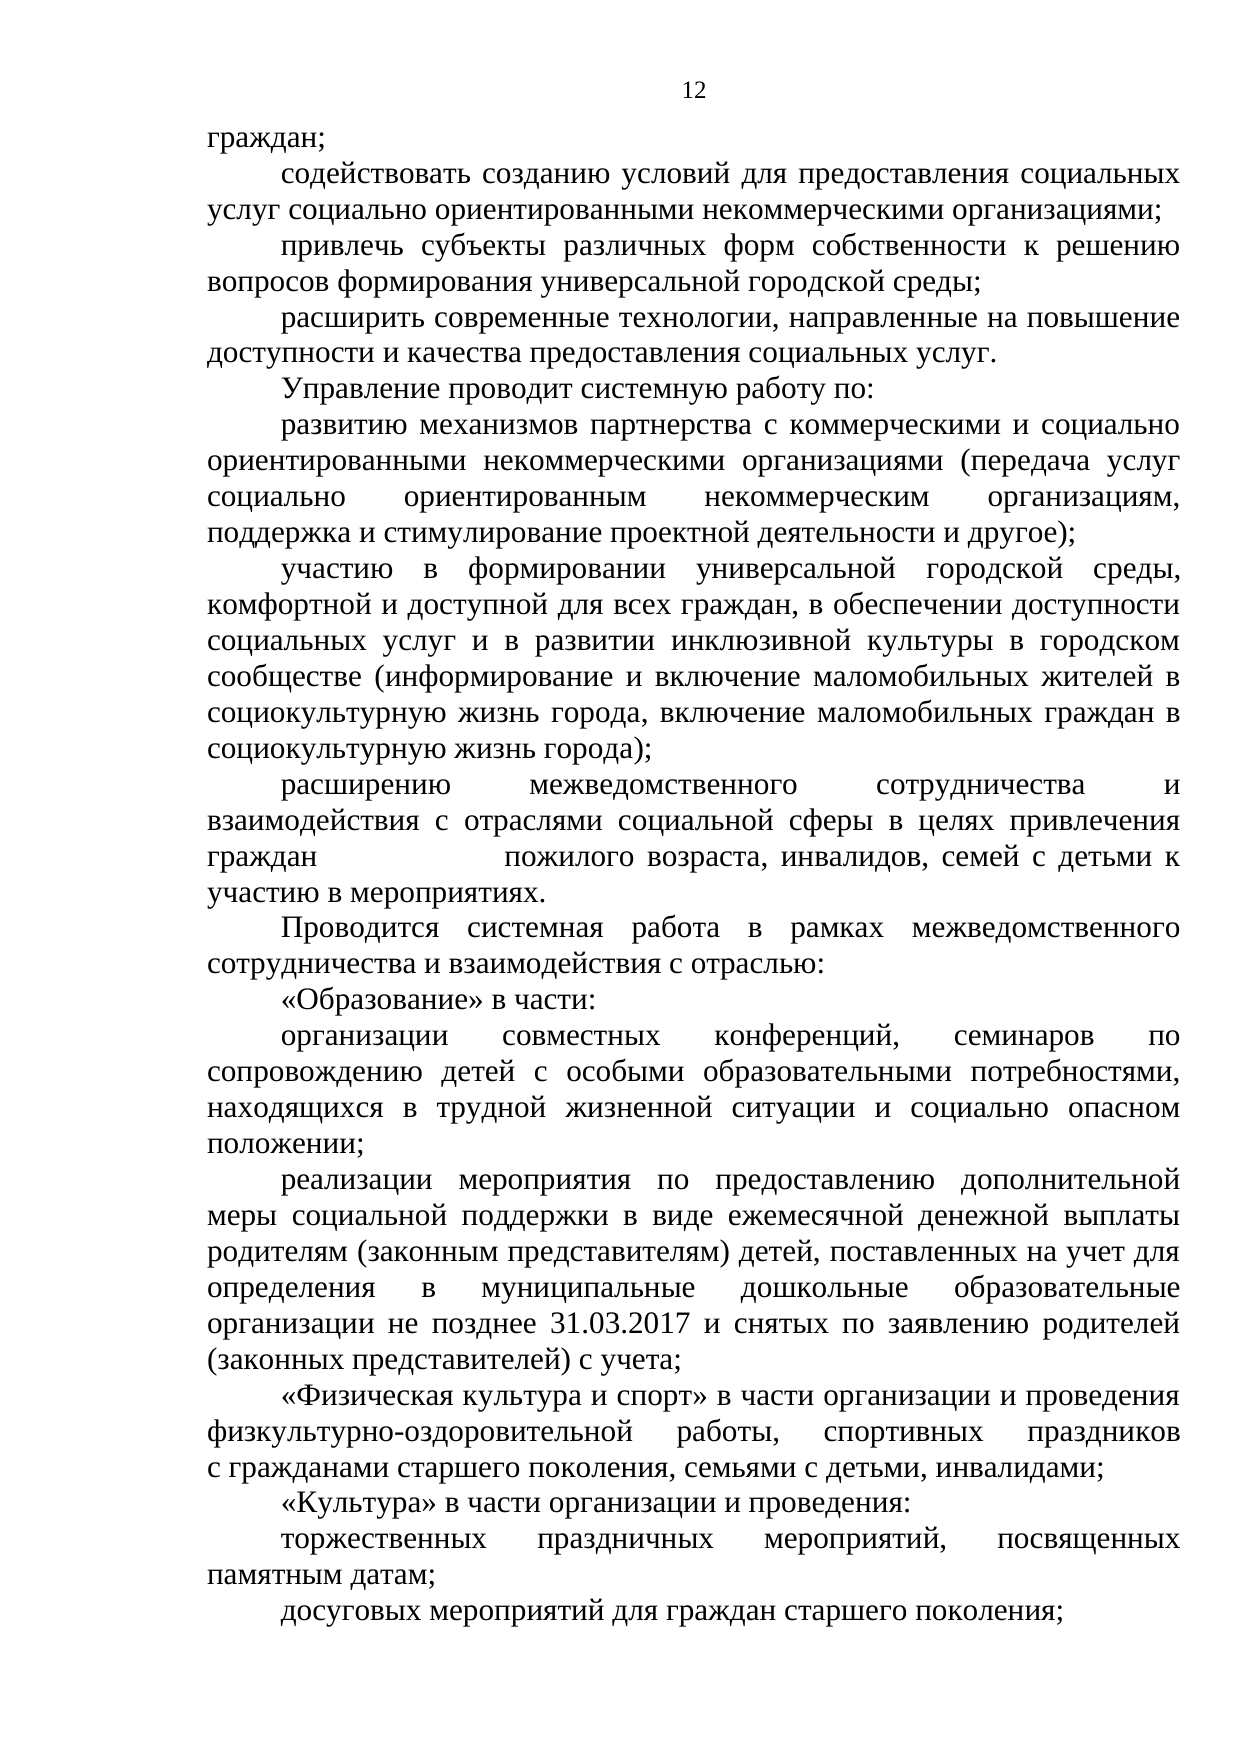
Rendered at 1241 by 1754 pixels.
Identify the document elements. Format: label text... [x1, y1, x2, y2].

text «Образование» в части: [207, 981, 1181, 1017]
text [207, 118, 1181, 154]
text развитию механизмов партнерства с коммерческими и социально ориентированными некоммерческими организациями (передача услуг социально ориентированным некоммерческим организациям, поддержка и стимулирование проектной деятельности и другое); [207, 406, 1181, 549]
text участию в формировании универсальной городской среды, комфортной и доступной для всех граждан, в обеспечении доступности социальных услуг и в развитии инклюзивной культуры в городском сообществе (информирование и включение маломобильных жителей в социокультурную жизнь города, включение маломобильных граждан в социокультурную жизнь города); [207, 549, 1181, 765]
text реализации мероприятия по предоставлению дополнительной меры социальной поддержки в виде ежемесячной денежной выплаты родителям (законным представителям) детей, поставленных на учет для определения в муниципальные дошкольные образовательные организации не позднее 31.03.2017 и снятых по заявлению родителей (законных представителей) с учета; [207, 1160, 1181, 1376]
text расширению межведомственного сотрудничества и взаимодействия с отраслями социальной сферы в целях привлечения граждан пожилого возраста, инвалидов, семей с детьми к участию в мероприятиях. [207, 765, 1181, 909]
text привлечь субъекты различных форм собственности к решению вопросов формирования универсальной городской среды; [207, 226, 1181, 298]
text организации совместных конференций, семинаров по сопровождению детей с особыми образовательными потребностями, находящихся в трудной жизненной ситуации и социально опасном положении; [207, 1017, 1181, 1160]
text досуговых мероприятий для граждан старшего поколения; [207, 1592, 1181, 1627]
text торжественных праздничных мероприятий, посвященных памятным датам; [207, 1520, 1181, 1592]
text «Культура» в части организации и проведения: [207, 1484, 1181, 1520]
text расширить современные технологии, направленные на повышение доступности и качества предоставления социальных услуг. [207, 298, 1181, 370]
text «Физическая культура и спорт» в части организации и проведения физкультурно-оздоровительной работы, спортивных праздников с гражданами старшего поколения, семьями с детьми, инвалидами; [207, 1376, 1181, 1484]
text содействовать созданию условий для предоставления социальных услуг социально ориентированными некоммерческими организациями; [207, 154, 1181, 226]
text Управление проводит системную работу по: [207, 370, 1181, 406]
text Проводится системная работа в рамках межведомственного сотрудничества и взаимодействия с отраслью: [207, 909, 1181, 981]
